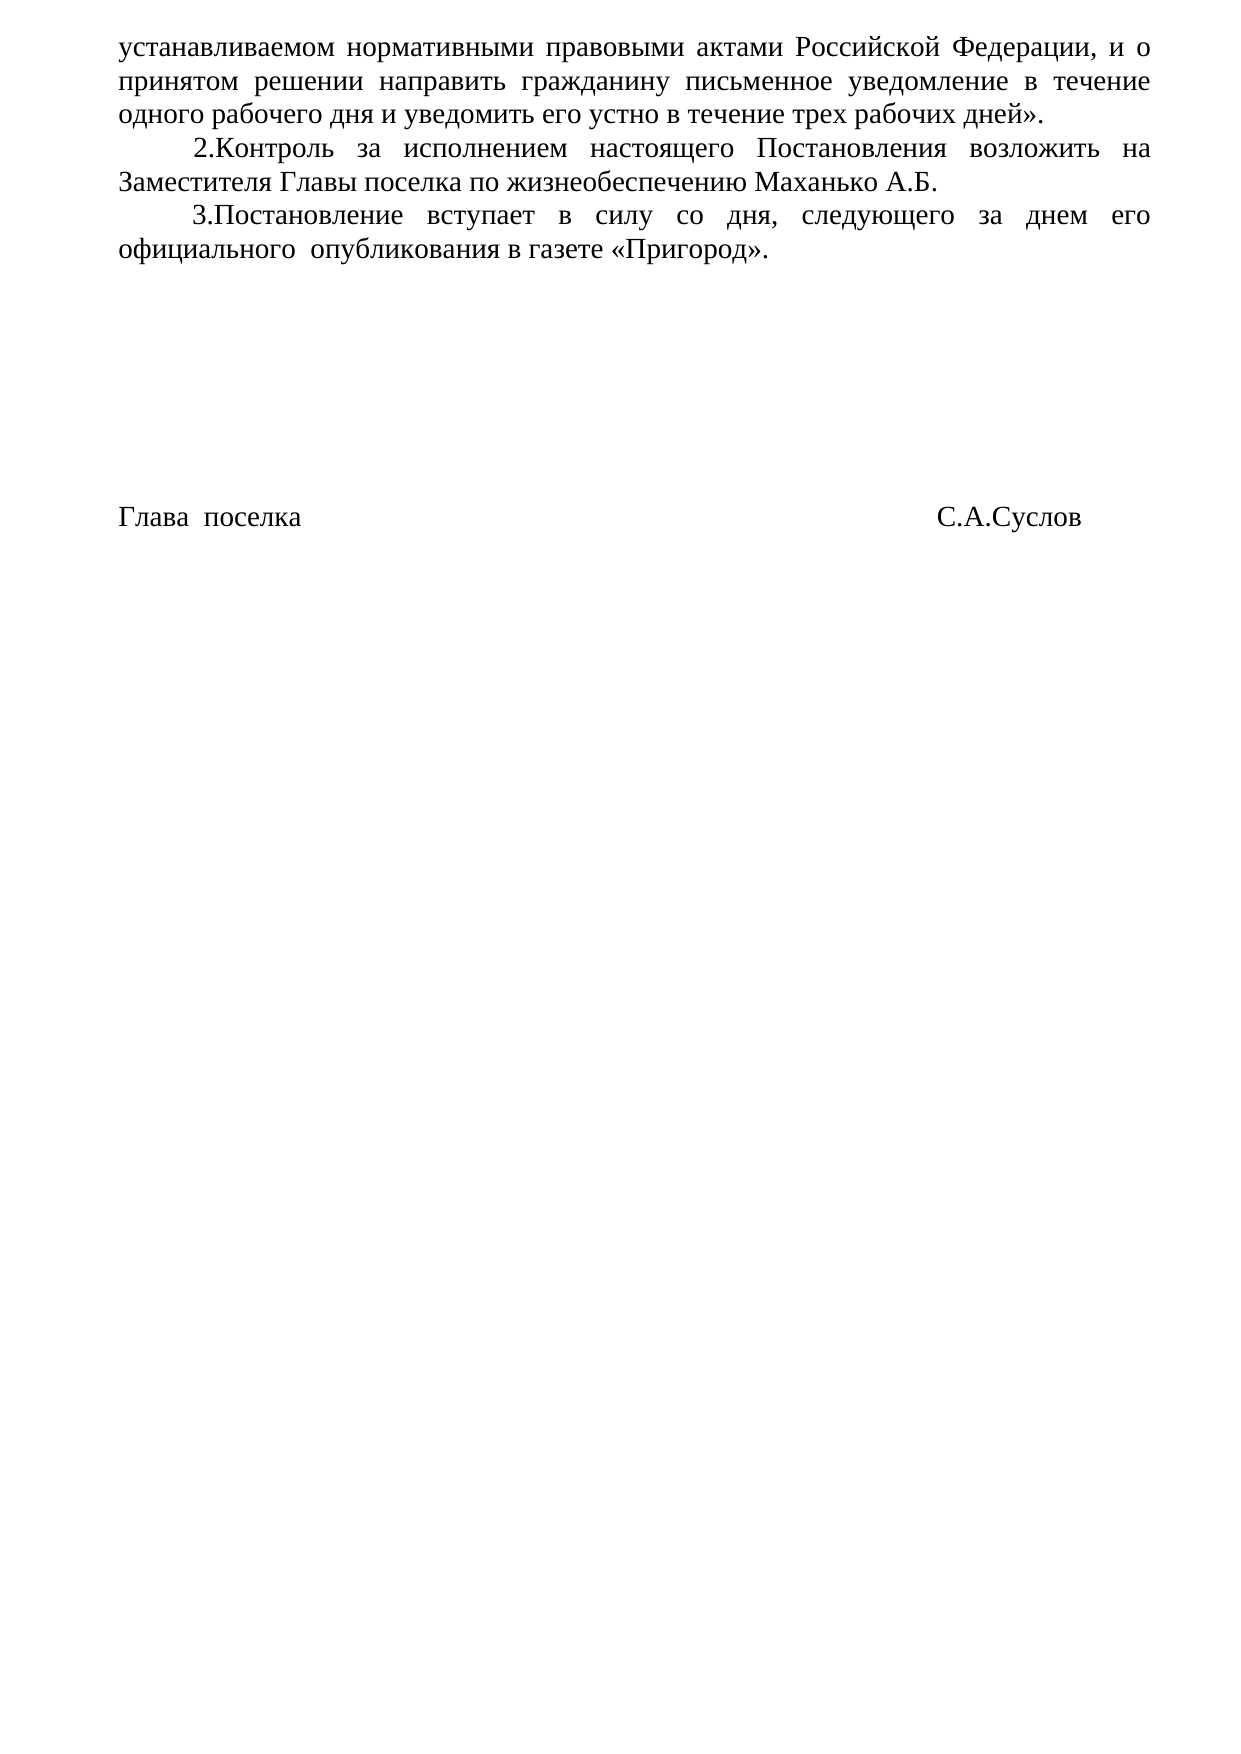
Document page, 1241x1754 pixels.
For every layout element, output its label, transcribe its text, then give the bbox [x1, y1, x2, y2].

text 2.Контроль за исполнением настоящего Постановления возложить на Заместителя Главы поселка по жизнеобеспечению Маханько А.Б. [118, 130, 1152, 197]
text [118, 29, 1152, 130]
text Глава поселка С.А.Суслов [118, 499, 1152, 533]
text 3.Постановление вступает в силу со дня, следующего за днем его официального опубликования в газете «Пригород». [118, 197, 1152, 264]
